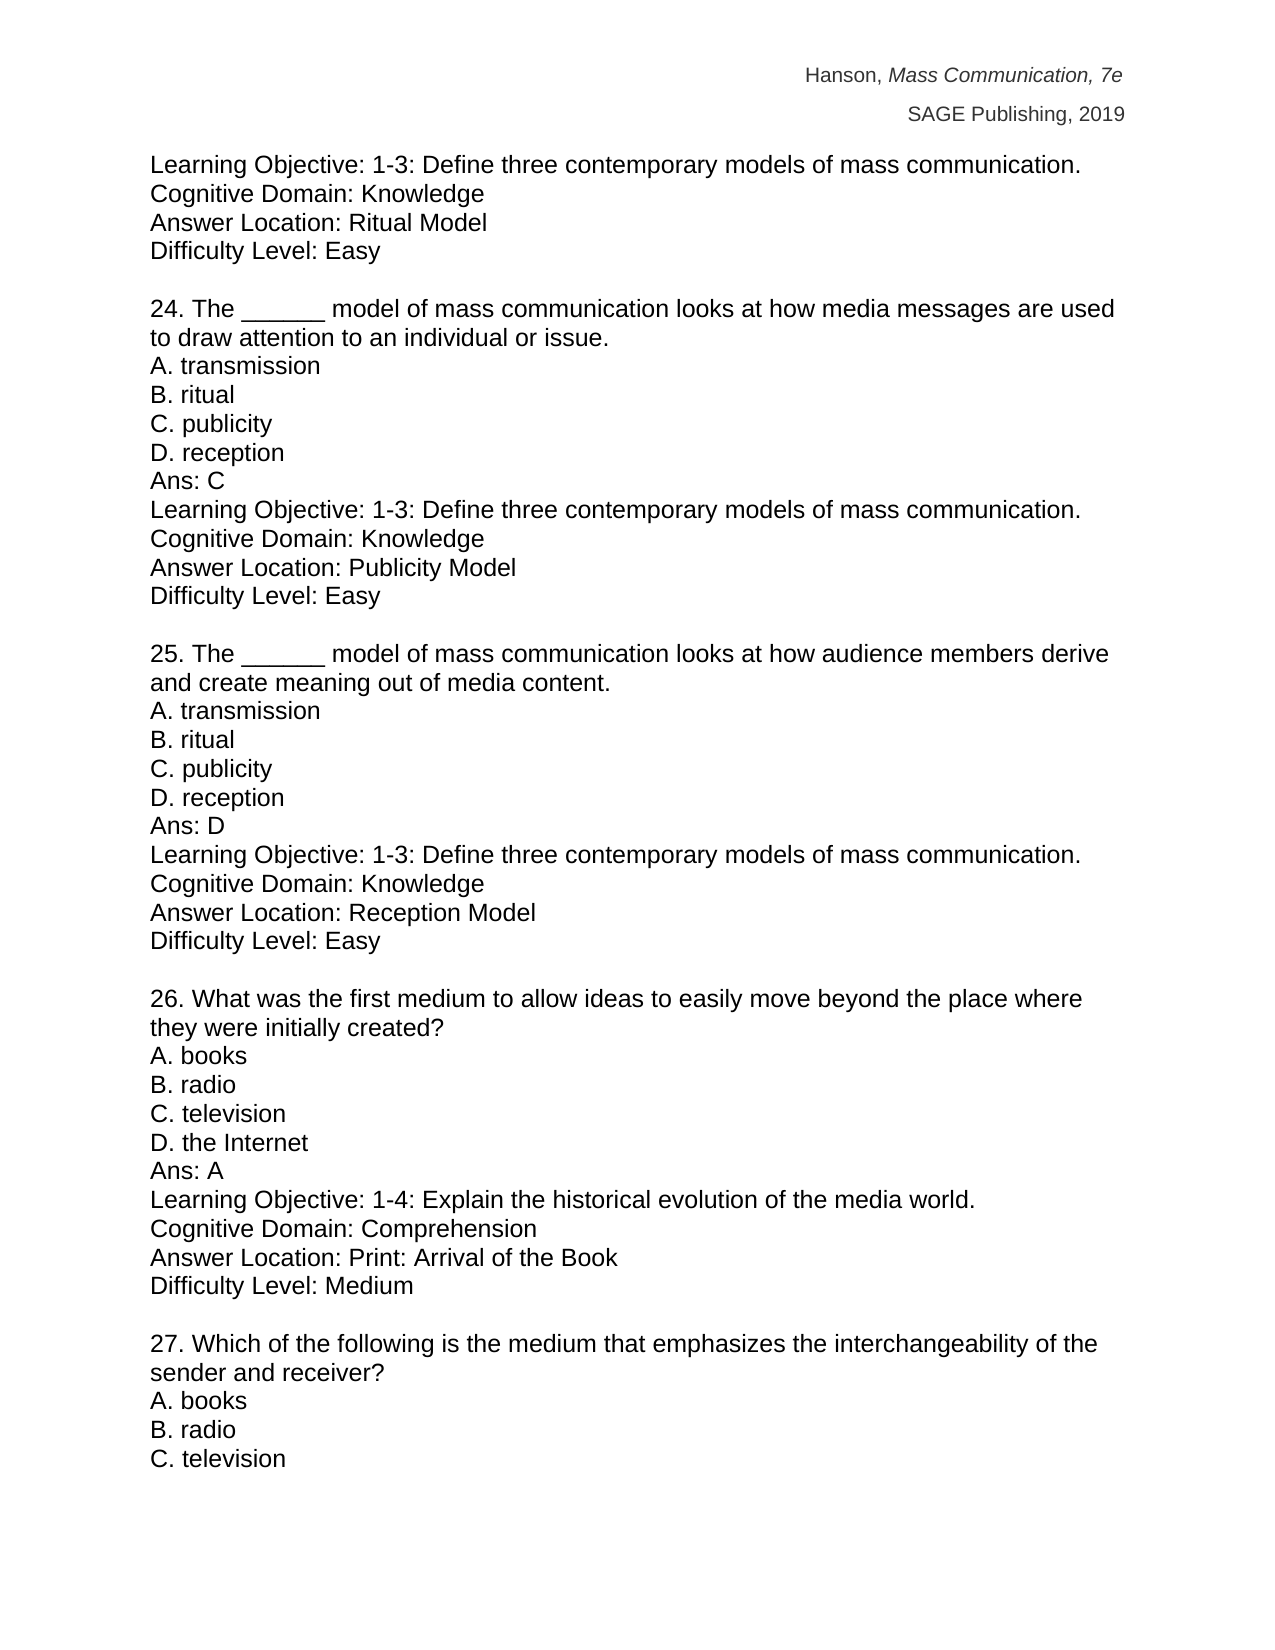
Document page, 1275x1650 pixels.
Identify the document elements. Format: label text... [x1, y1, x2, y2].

text 27. Which of the following is the medium that emphasizes the interchangeability of the sender and receiver? [150, 1329, 1125, 1386]
text Difficulty Level: Easy [150, 926, 1125, 955]
text Answer Location: Ritual Model [150, 207, 1125, 236]
text C. television [150, 1099, 1125, 1127]
text D. reception [150, 437, 1125, 466]
text Learning Objective: 1-3: Define three contemporary models of mass communication. [150, 150, 1125, 179]
text Cognitive Domain: Knowledge [150, 869, 1125, 897]
text Difficulty Level: Medium [150, 1271, 1125, 1300]
text Learning Objective: 1-3: Define three contemporary models of mass communication. [150, 495, 1125, 524]
text Ans: D [150, 811, 1125, 840]
text A. books [150, 1386, 1125, 1415]
text Ans: A [150, 1156, 1125, 1185]
text D. reception [150, 782, 1125, 811]
text B. ritual [150, 380, 1125, 409]
text Learning Objective: 1-4: Explain the historical evolution of the media world. [150, 1185, 1125, 1214]
text A. transmission [150, 351, 1125, 380]
text C. publicity [150, 409, 1125, 437]
text Cognitive Domain: Comprehension [150, 1214, 1125, 1242]
text Ans: C [150, 466, 1125, 495]
text Learning Objective: 1-3: Define three contemporary models of mass communication. [150, 840, 1125, 869]
text 24. The ______ model of mass communication looks at how media messages are used to draw attention to an individual or issue. [150, 294, 1125, 351]
text A. transmission [150, 696, 1125, 725]
text B. ritual [150, 725, 1125, 754]
text C. television [150, 1444, 1125, 1472]
text Answer Location: Print: Arrival of the Book [150, 1242, 1125, 1271]
text Cognitive Domain: Knowledge [150, 179, 1125, 207]
text A. books [150, 1041, 1125, 1070]
text Difficulty Level: Easy [150, 236, 1125, 265]
text 26. What was the first medium to allow ideas to easily move beyond the place where they were initially created? [150, 984, 1125, 1041]
text Difficulty Level: Easy [150, 581, 1125, 610]
text D. the Internet [150, 1127, 1125, 1156]
text Answer Location: Reception Model [150, 897, 1125, 926]
text B. radio [150, 1415, 1125, 1444]
text 25. The ______ model of mass communication looks at how audience members derive and create meaning out of media content. [150, 639, 1125, 696]
text B. radio [150, 1070, 1125, 1099]
text Cognitive Domain: Knowledge [150, 524, 1125, 552]
text Answer Location: Publicity Model [150, 552, 1125, 581]
text C. publicity [150, 754, 1125, 782]
